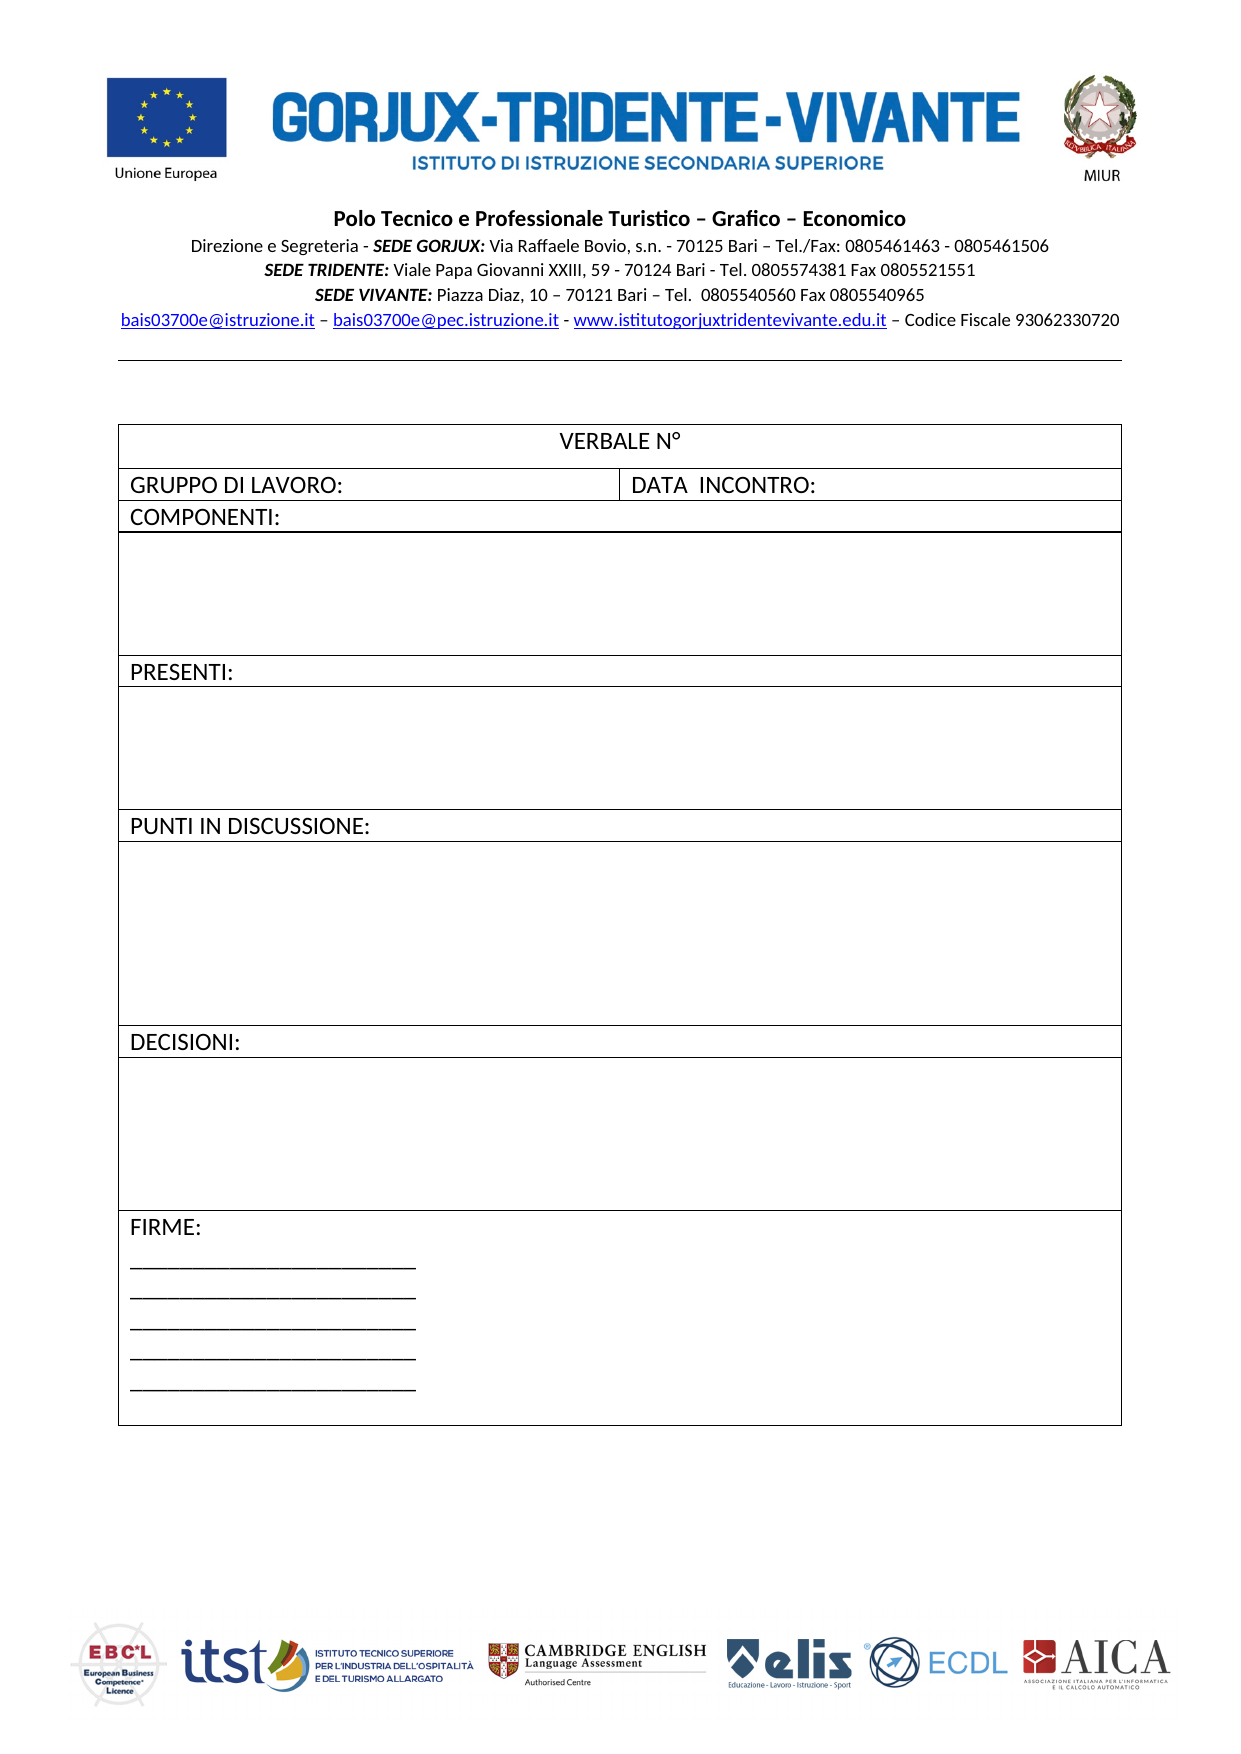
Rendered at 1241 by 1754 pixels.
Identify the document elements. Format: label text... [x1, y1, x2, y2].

table_cell COMPONENTI: [119, 501, 1121, 531]
table_cell [119, 842, 1121, 1025]
table_cell FIRME: _______________________ _______________________ _______________________ _______________________ _______________________ [119, 1211, 1121, 1425]
text Polo Tecnico e Professionale Turistico – Grafico – Economico [118, 202, 1122, 232]
table_cell PUNTI IN DISCUSSIONE: [119, 810, 1121, 841]
table_cell DATA INCONTRO: [620, 469, 1121, 500]
table_header VERBALE N° [119, 425, 1121, 468]
table_cell DECISIONI: [119, 1026, 1121, 1057]
picture [59, 1606, 1177, 1720]
table_cell [119, 687, 1121, 809]
text Direzione e Segreteria - SEDE GORJUX: Via Raffaele Bovio, s.n. - 70125 Bari – Tel./Fax: 0805461463 - 0805461506 [118, 234, 1122, 257]
table_cell [119, 533, 1121, 654]
text SEDE VIVANTE: Piazza Diaz, 10 – 70121 Bari – Tel. 0805540560 Fax 0805540965 [118, 283, 1122, 306]
picture [98, 57, 1142, 202]
table_cell GRUPPO DI LAVORO: [119, 469, 619, 500]
text SEDE TRIDENTE: Viale Papa Giovanni XXIII, 59 - 70124 Bari - Tel. 0805574381 Fax 0805521551 [118, 258, 1122, 281]
table_cell [119, 1058, 1121, 1210]
text bais03700e@istruzione.it – bais03700e@pec.istruzione.it - www.istitutogorjuxtridentevivante.edu.it – Codice Fiscale 93062330720 [118, 308, 1122, 333]
table_cell PRESENTI: [119, 656, 1121, 686]
